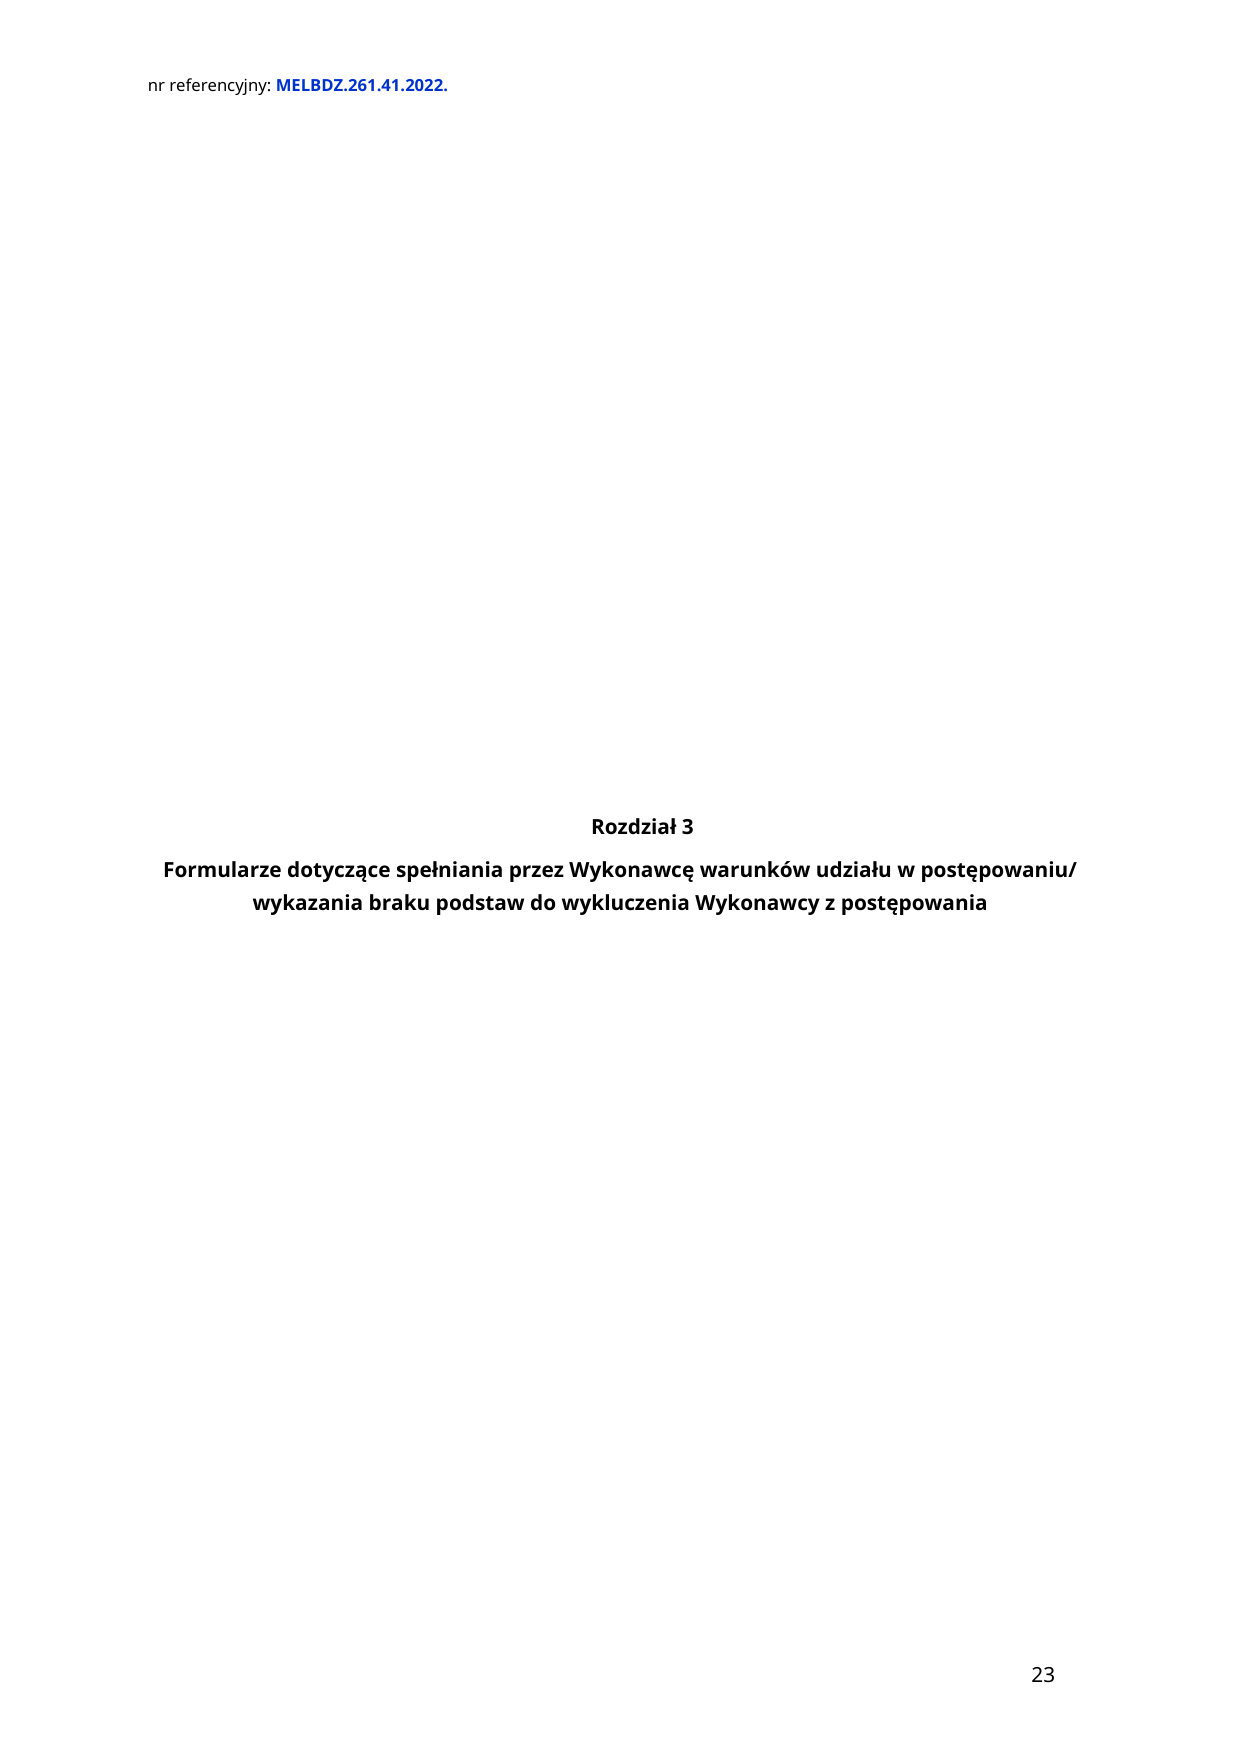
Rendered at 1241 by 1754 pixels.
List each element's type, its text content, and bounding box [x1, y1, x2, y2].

text Formularze dotyczące spełniania przez Wykonawcę warunków udziału w postępowaniu/ wykazania braku podstaw do wykluczenia Wykonawcy z postępowania [148, 855, 1092, 916]
text Rozdział 3 [148, 812, 1092, 841]
